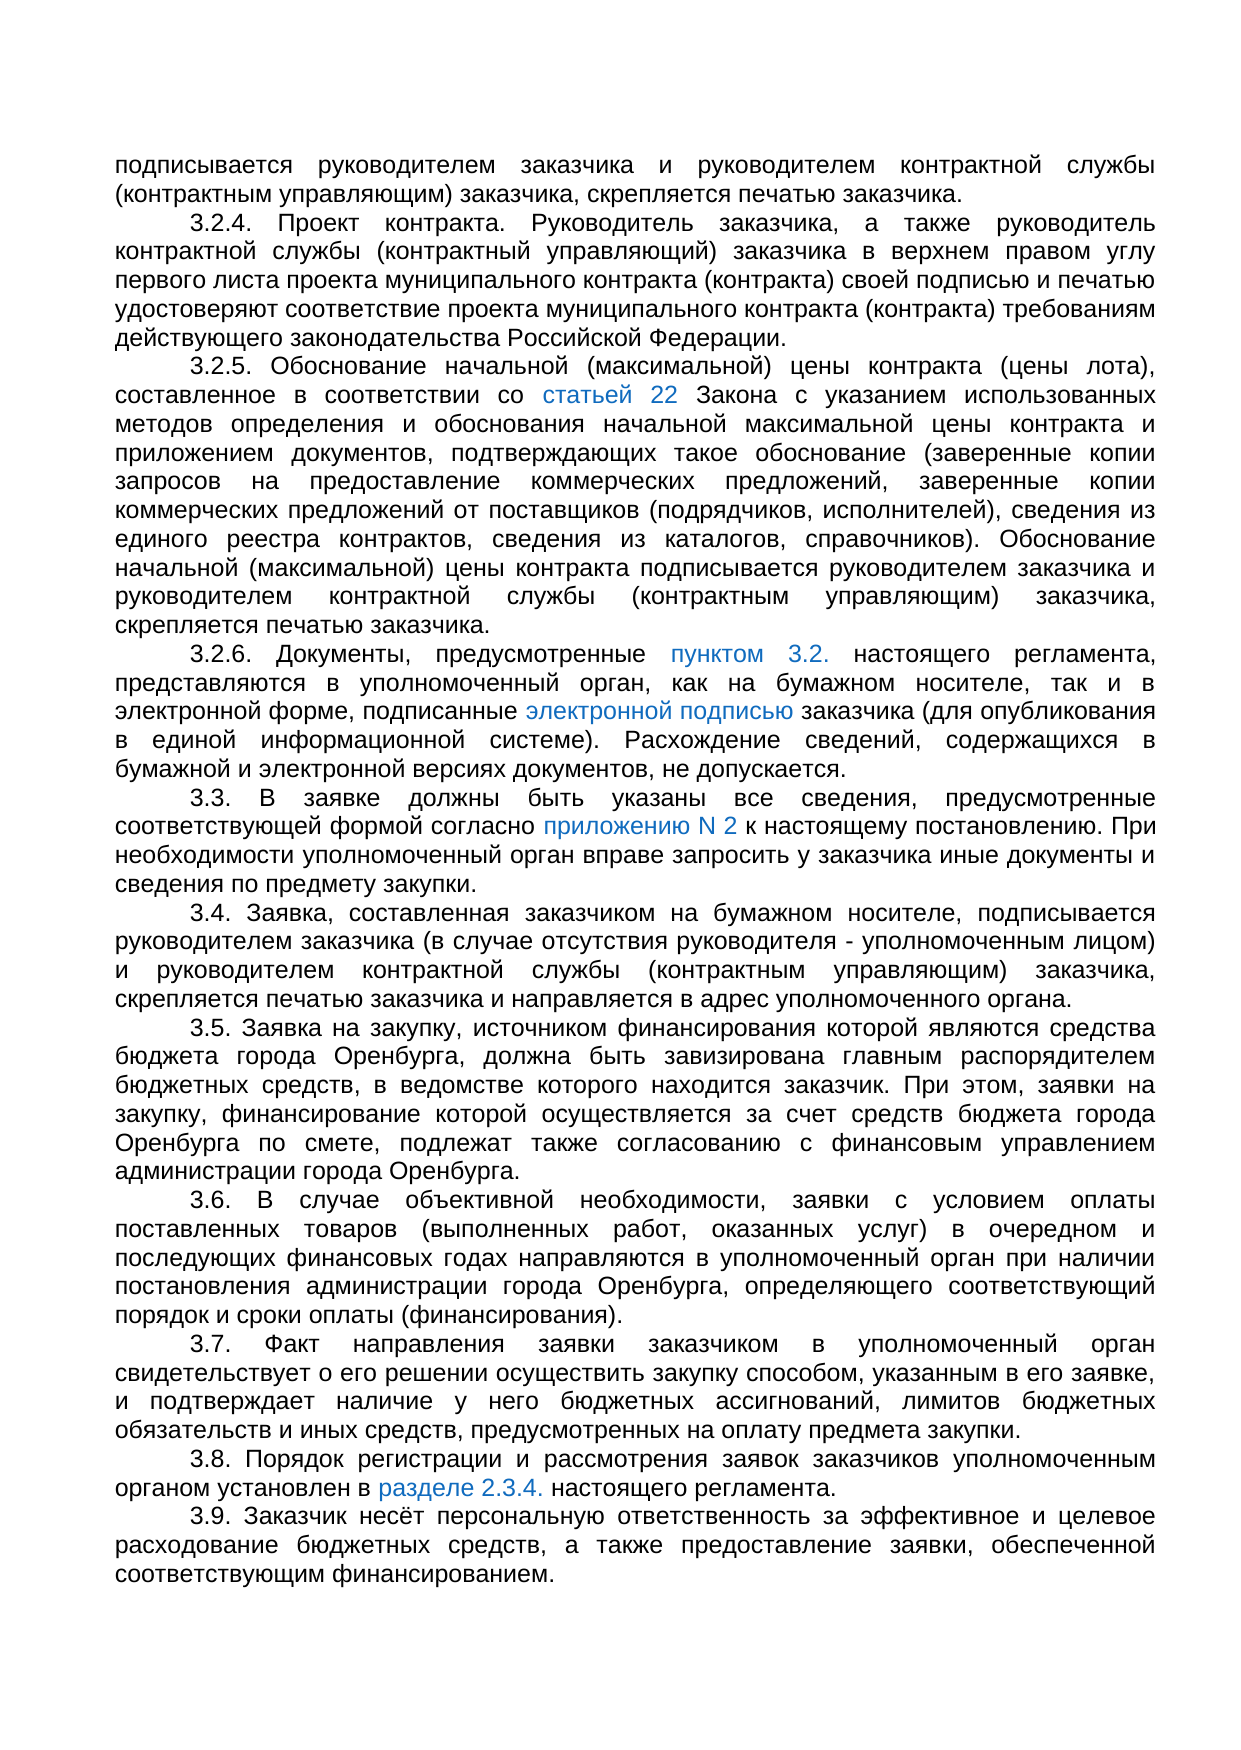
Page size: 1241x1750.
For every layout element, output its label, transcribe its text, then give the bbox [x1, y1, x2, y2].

text 3.9. Заказчик несёт персональную ответственность за эффективное и целевое расходование бюджетных средств, а также предоставление заявки, обеспеченной соответствующим финансированием. [114, 1501, 1157, 1587]
text 3.2.4. Проект контракта. Руководитель заказчика, а также руководитель контрактной службы (контрактный управляющий) заказчика в верхнем правом углу первого листа проекта муниципального контракта (контракта) своей подписью и печатью удостоверяют соответствие проекта муниципального контракта (контракта) требованиям действующего законодательства Российской Федерации. [114, 207, 1157, 351]
text 3.5. Заявка на закупку, источником финансирования которой являются средства бюджета города Оренбурга, должна быть завизирована главным распорядителем бюджетных средств, в ведомстве которого находится заказчик. При этом, заявки на закупку, финансирование которой осуществляется за счет средств бюджета города Оренбурга по смете, подлежат также согласованию с финансовым управлением администрации города Оренбурга. [114, 1012, 1157, 1185]
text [114, 150, 1157, 207]
text 3.2.6. Документы, предусмотренные пунктом 3.2. настоящего регламента, представляются в уполномоченный орган, как на бумажном носителе, так и в электронной форме, подписанные электронной подписью заказчика (для опубликования в единой информационной системе). Расхождение сведений, содержащихся в бумажной и электронной версиях документов, не допускается. [114, 639, 1157, 782]
text 3.6. В случае объективной необходимости, заявки с условием оплаты поставленных товаров (выполненных работ, оказанных услуг) в очередном и последующих финансовых годах направляются в уполномоченный орган при наличии постановления администрации города Оренбурга, определяющего соответствующий порядок и сроки оплаты (финансирования). [114, 1185, 1157, 1329]
text 3.7. Факт направления заявки заказчиком в уполномоченный орган свидетельствует о его решении осуществить закупку способом, указанным в его заявке, и подтверждает наличие у него бюджетных ассигнований, лимитов бюджетных обязательств и иных средств, предусмотренных на оплату предмета закупки. [114, 1329, 1157, 1444]
text 3.3. В заявке должны быть указаны все сведения, предусмотренные соответствующей формой согласно приложению N 2 к настоящему постановлению. При необходимости уполномоченный орган вправе запросить у заказчика иные документы и сведения по предмету закупки. [114, 782, 1157, 897]
text 3.2.5. Обоснование начальной (максимальной) цены контракта (цены лота), составленное в соответствии со статьей 22 Закона с указанием использованных методов определения и обоснования начальной максимальной цены контракта и приложением документов, подтверждающих такое обоснование (заверенные копии запросов на предоставление коммерческих предложений, заверенные копии коммерческих предложений от поставщиков (подрядчиков, исполнителей), сведения из единого реестра контрактов, сведения из каталогов, справочников). Обоснование начальной (максимальной) цены контракта подписывается руководителем заказчика и руководителем контрактной службы (контрактным управляющим) заказчика, скрепляется печатью заказчика. [114, 351, 1157, 639]
text 3.4. Заявка, составленная заказчиком на бумажном носителе, подписывается руководителем заказчика (в случае отсутствия руководителя - уполномоченным лицом) и руководителем контрактной службы (контрактным управляющим) заказчика, скрепляется печатью заказчика и направляется в адрес уполномоченного органа. [114, 897, 1157, 1012]
text 3.8. Порядок регистрации и рассмотрения заявок заказчиков уполномоченным органом установлен в разделе 2.3.4. настоящего регламента. [114, 1444, 1157, 1501]
